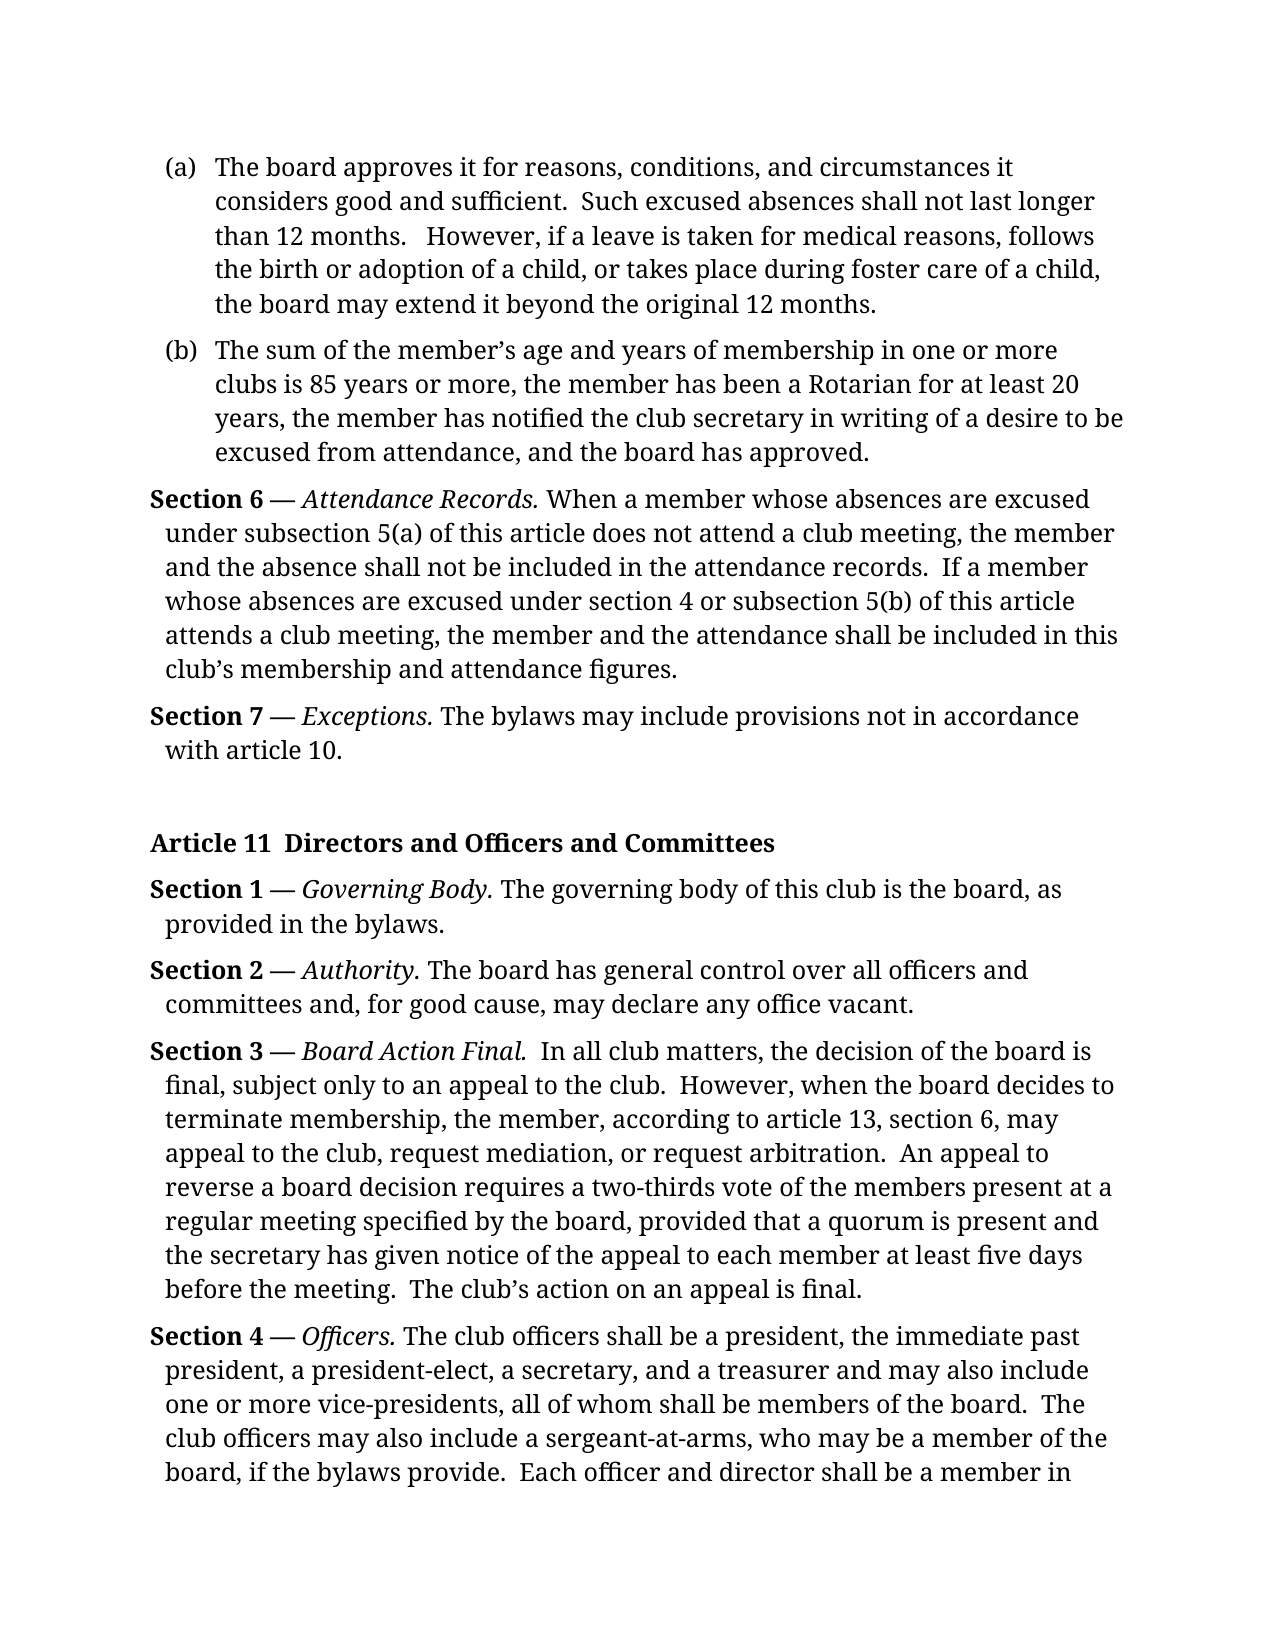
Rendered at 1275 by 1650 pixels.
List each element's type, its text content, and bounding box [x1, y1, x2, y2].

text (b) The sum of the member’s age and years of membership in one or more clubs is 85 years or more, the member has been a Rotarian for at least 20 years, the member has notified the club secretary in writing of a desire to be excused from attendance, and the board has approved. [165, 333, 1125, 469]
text Section 6 — Attendance Records. When a member whose absences are excused under subsection 5(a) of this article does not attend a club meeting, the member and the absence shall not be included in the attendance records. If a member whose absences are excused under section 4 or subsection 5(b) of this article attends a club meeting, the member and the attendance shall be included in this club’s membership and attendance figures. [150, 482, 1125, 686]
text (a) The board approves it for reasons, conditions, and circumstances it considers good and sufficient. Such excused absences shall not last longer than 12 months. However, if a leave is taken for medical reasons, follows the birth or adoption of a child, or takes place during foster care of a child, the board may extend it beyond the original 12 months. [165, 150, 1125, 320]
text Section 1 — Governing Body. The governing body of this club is the board, as provided in the bylaws. [150, 872, 1125, 940]
text Section 2 — Authority. The board has general control over all officers and committees and, for good cause, may declare any office vacant. [150, 953, 1125, 1021]
text Article 11 Directors and Officers and Committees [150, 826, 1125, 860]
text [150, 1318, 1125, 1489]
text Section 3 — Board Action Final. In all club matters, the decision of the board is final, subject only to an appeal to the club. However, when the board decides to terminate membership, the member, according to article 13, section 6, may appeal to the club, request mediation, or request arbitration. An appeal to reverse a board decision requires a two-thirds vote of the members present at a regular meeting specified by the board, provided that a quorum is present and the secretary has given notice of the appeal to each member at least five days before the meeting. The club’s action on an appeal is final. [150, 1033, 1125, 1306]
text Section 7 — Exceptions. The bylaws may include provisions not in accordance with article 10. [150, 698, 1125, 767]
